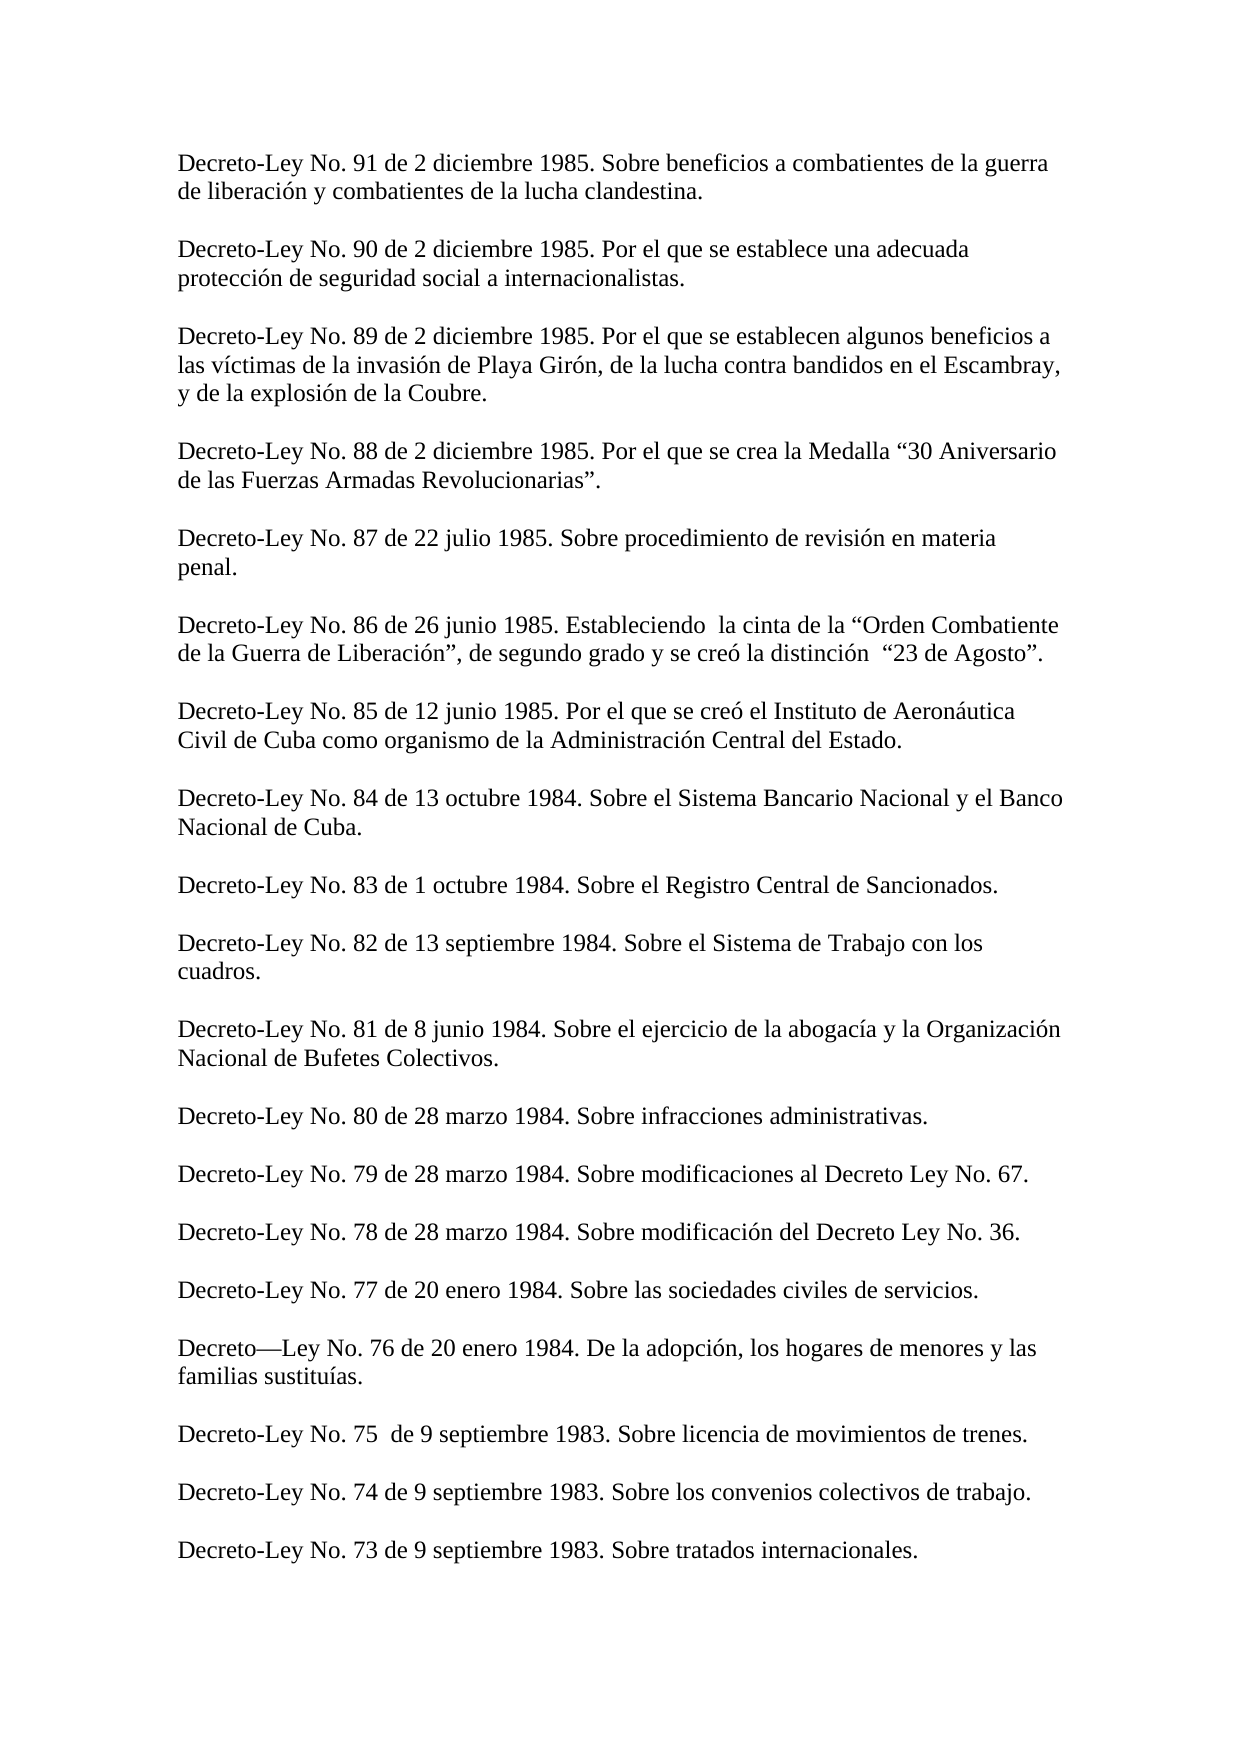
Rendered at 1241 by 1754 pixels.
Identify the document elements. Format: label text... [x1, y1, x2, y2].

text Decreto-Ley No. 91 de 2 diciembre 1985. Sobre beneficios a combatientes de la guerra de liberación y combatientes de la lucha clandestina. [177, 148, 1063, 205]
text Decreto—Ley No. 76 de 20 enero 1984. De la adopción, los hogares de menores y las familias sustituías. [177, 1333, 1063, 1390]
text Decreto-Ley No. 83 de 1 octubre 1984. Sobre el Registro Central de Sancionados. [177, 870, 1063, 898]
text Decreto-Ley No. 78 de 28 marzo 1984. Sobre modificación del Decreto Ley No. 36. [177, 1217, 1063, 1246]
text Decreto-Ley No. 74 de 9 septiembre 1983. Sobre los convenios colectivos de trabajo. [177, 1477, 1063, 1506]
text Decreto-Ley No. 87 de 22 julio 1985. Sobre procedimiento de revisión en materia penal. [177, 523, 1063, 581]
text Decreto-Ley No. 82 de 13 septiembre 1984. Sobre el Sistema de Trabajo con los cuadros. [177, 928, 1063, 985]
text Decreto-Ley No. 73 de 9 septiembre 1983. Sobre tratados internacionales. [177, 1535, 1063, 1564]
text Decreto-Ley No. 86 de 26 junio 1985. Estableciendo la cinta de la “Orden Combatiente de la Guerra de Liberación”, de segundo grado y se creó la distinción “23 de Agosto”. [177, 610, 1063, 667]
text Decreto-Ley No. 77 de 20 enero 1984. Sobre las sociedades civiles de servicios. [177, 1275, 1063, 1303]
text Decreto-Ley No. 75 de 9 septiembre 1983. Sobre licencia de movimientos de trenes. [177, 1419, 1063, 1448]
text Decreto-Ley No. 84 de 13 octubre 1984. Sobre el Sistema Bancario Nacional y el Banco Nacional de Cuba. [177, 783, 1063, 841]
text Decreto-Ley No. 85 de 12 junio 1985. Por el que se creó el Instituto de Aeronáutica Civil de Cuba como organismo de la Administración Central del Estado. [177, 696, 1063, 754]
text Decreto-Ley No. 80 de 28 marzo 1984. Sobre infracciones administrativas. [177, 1101, 1063, 1130]
text Decreto-Ley No. 90 de 2 diciembre 1985. Por el que se establece una adecuada protección de seguridad social a internacionalistas. [177, 234, 1063, 292]
text Decreto-Ley No. 79 de 28 marzo 1984. Sobre modificaciones al Decreto Ley No. 67. [177, 1159, 1063, 1188]
text Decreto-Ley No. 88 de 2 diciembre 1985. Por el que se crea la Medalla “30 Aniversario de las Fuerzas Armadas Revolucionarias”. [177, 436, 1063, 494]
text Decreto-Ley No. 89 de 2 diciembre 1985. Por el que se establecen algunos beneficios a las víctimas de la invasión de Playa Girón, de la lucha contra bandidos en el Escambray, y de la explosión de la Coubre. [177, 321, 1063, 407]
text Decreto-Ley No. 81 de 8 junio 1984. Sobre el ejercicio de la abogacía y la Organización Nacional de Bufetes Colectivos. [177, 1014, 1063, 1072]
